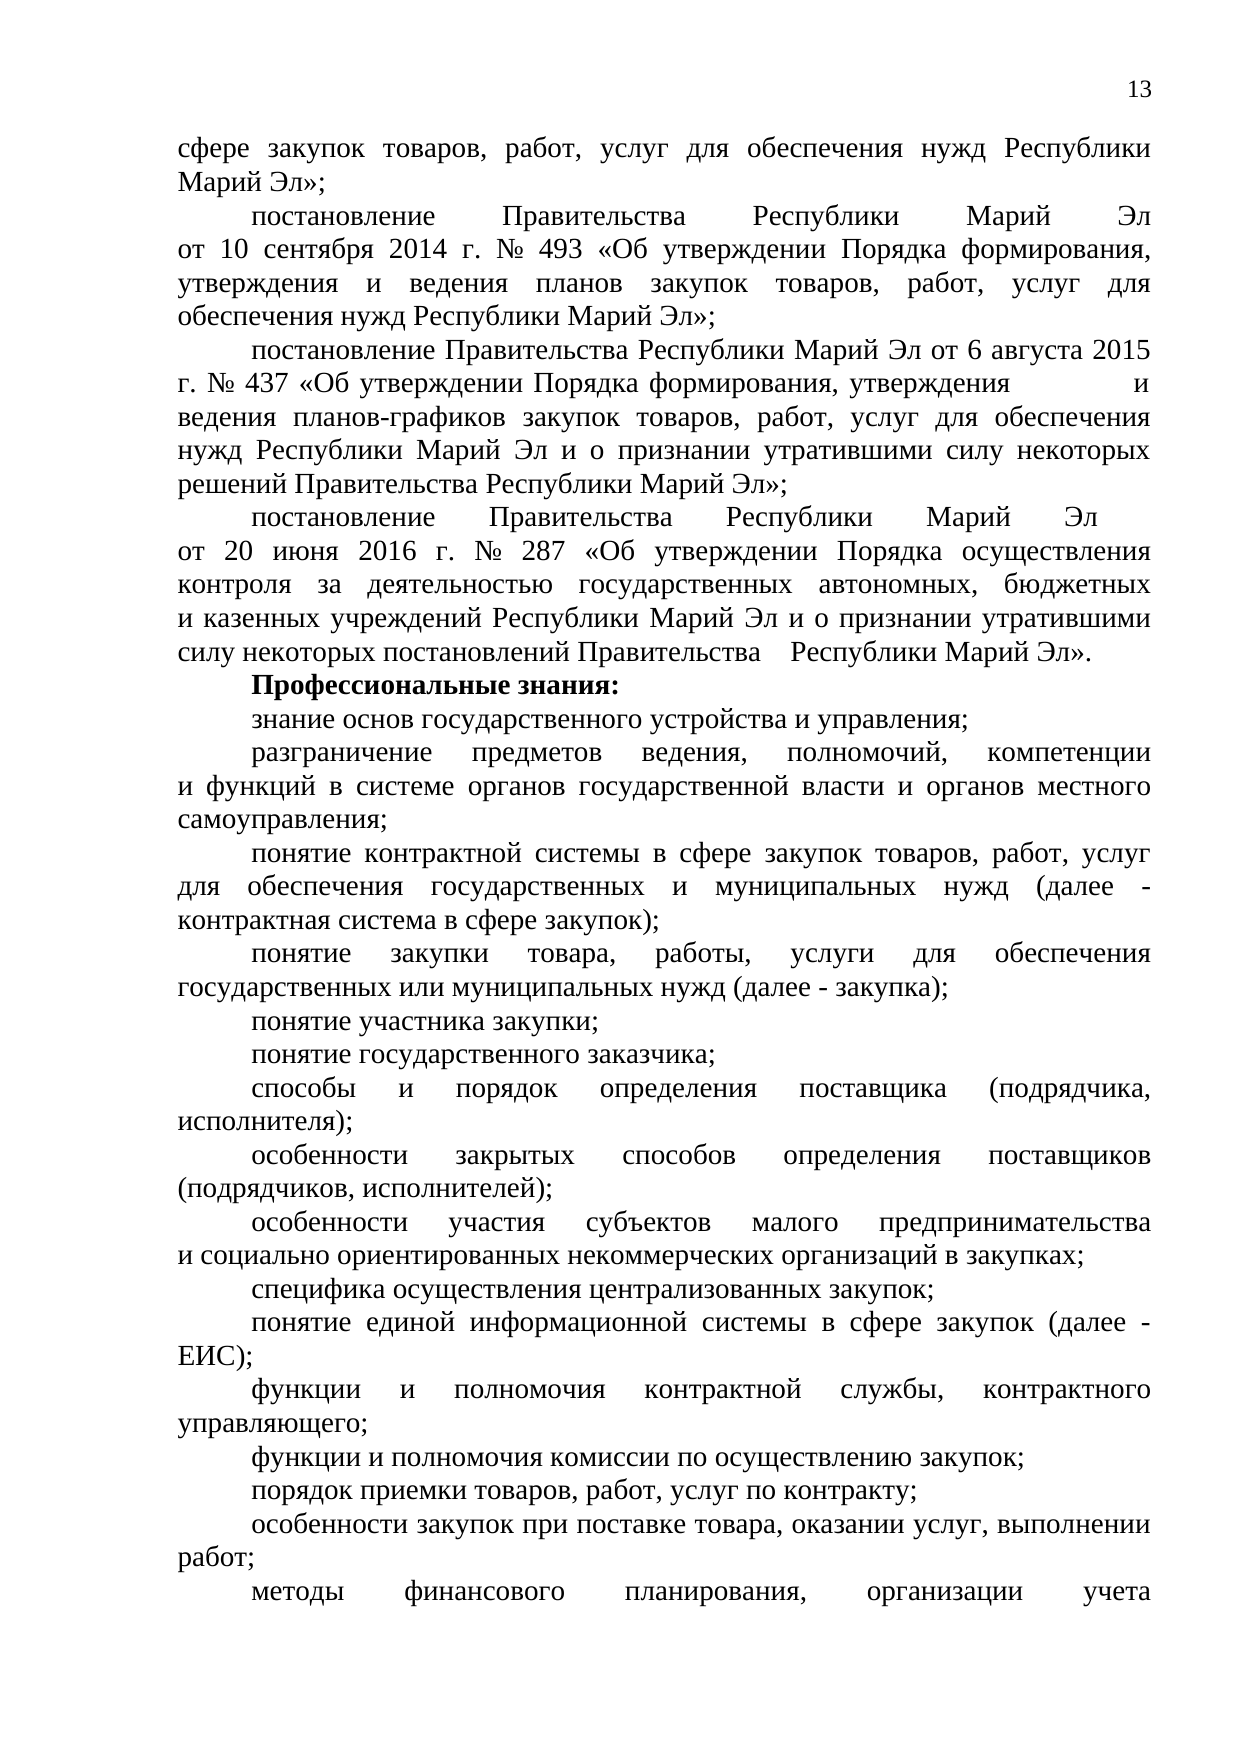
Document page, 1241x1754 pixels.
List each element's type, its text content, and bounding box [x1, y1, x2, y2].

text функции и полномочия контрактной службы, контрактного управляющего; [177, 1372, 1152, 1439]
text постановление Правительства Республики Марий Эл от 20 июня 2016 г. № 287 «Об утверждении Порядка осуществления контроля за деятельностью государственных автономных, бюджетных и казенных учреждений Республики Марий Эл и о признании утратившими силу некоторых постановлений Правительства Республики Марий Эл». [177, 499, 1152, 667]
text знание основ государственного устройства и управления; [177, 701, 1152, 734]
text способы и порядок определения поставщика (подрядчика, исполнителя); [177, 1070, 1152, 1137]
text понятие единой информационной системы в сфере закупок (далее - ЕИС); [177, 1304, 1152, 1372]
text специфика осуществления централизованных закупок; [177, 1271, 1152, 1304]
text порядок приемки товаров, работ, услуг по контракту; [177, 1472, 1152, 1506]
text постановление Правительства Республики Марий Эл от 6 августа 2015 г. № 437 «Об утверждении Порядка формирования, утверждения и ведения планов-графиков закупок товаров, работ, услуг для обеспечения нужд Республики Марий Эл и о признании утратившими силу некоторых решений Правительства Республики Марий Эл»; [177, 332, 1152, 499]
text понятие государственного заказчика; [177, 1036, 1152, 1070]
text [177, 131, 1152, 198]
text понятие контрактной системы в сфере закупок товаров, работ, услуг для обеспечения государственных и муниципальных нужд (далее - контрактная система в сфере закупок); [177, 835, 1152, 936]
text разграничение предметов ведения, полномочий, компетенции и функций в системе органов государственной власти и органов местного самоуправления; [177, 734, 1152, 835]
text особенности закрытых способов определения поставщиков (подрядчиков, исполнителей); [177, 1137, 1152, 1204]
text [177, 1573, 1152, 1606]
text функции и полномочия комиссии по осуществлению закупок; [177, 1439, 1152, 1472]
text постановление Правительства Республики Марий Эл от 10 сентября 2014 г. № 493 «Об утверждении Порядка формирования, утверждения и ведения планов закупок товаров, работ, услуг для обеспечения нужд Республики Марий Эл»; [177, 198, 1152, 332]
text особенности участия субъектов малого предпринимательства и социально ориентированных некоммерческих организаций в закупках; [177, 1204, 1152, 1271]
text особенности закупок при поставке товара, оказании услуг, выполнении работ; [177, 1506, 1152, 1573]
text понятие участника закупки; [177, 1003, 1152, 1036]
text понятие закупки товара, работы, услуги для обеспечения государственных или муниципальных нужд (далее - закупка); [177, 936, 1152, 1003]
text Профессиональные знания: [177, 667, 1152, 701]
